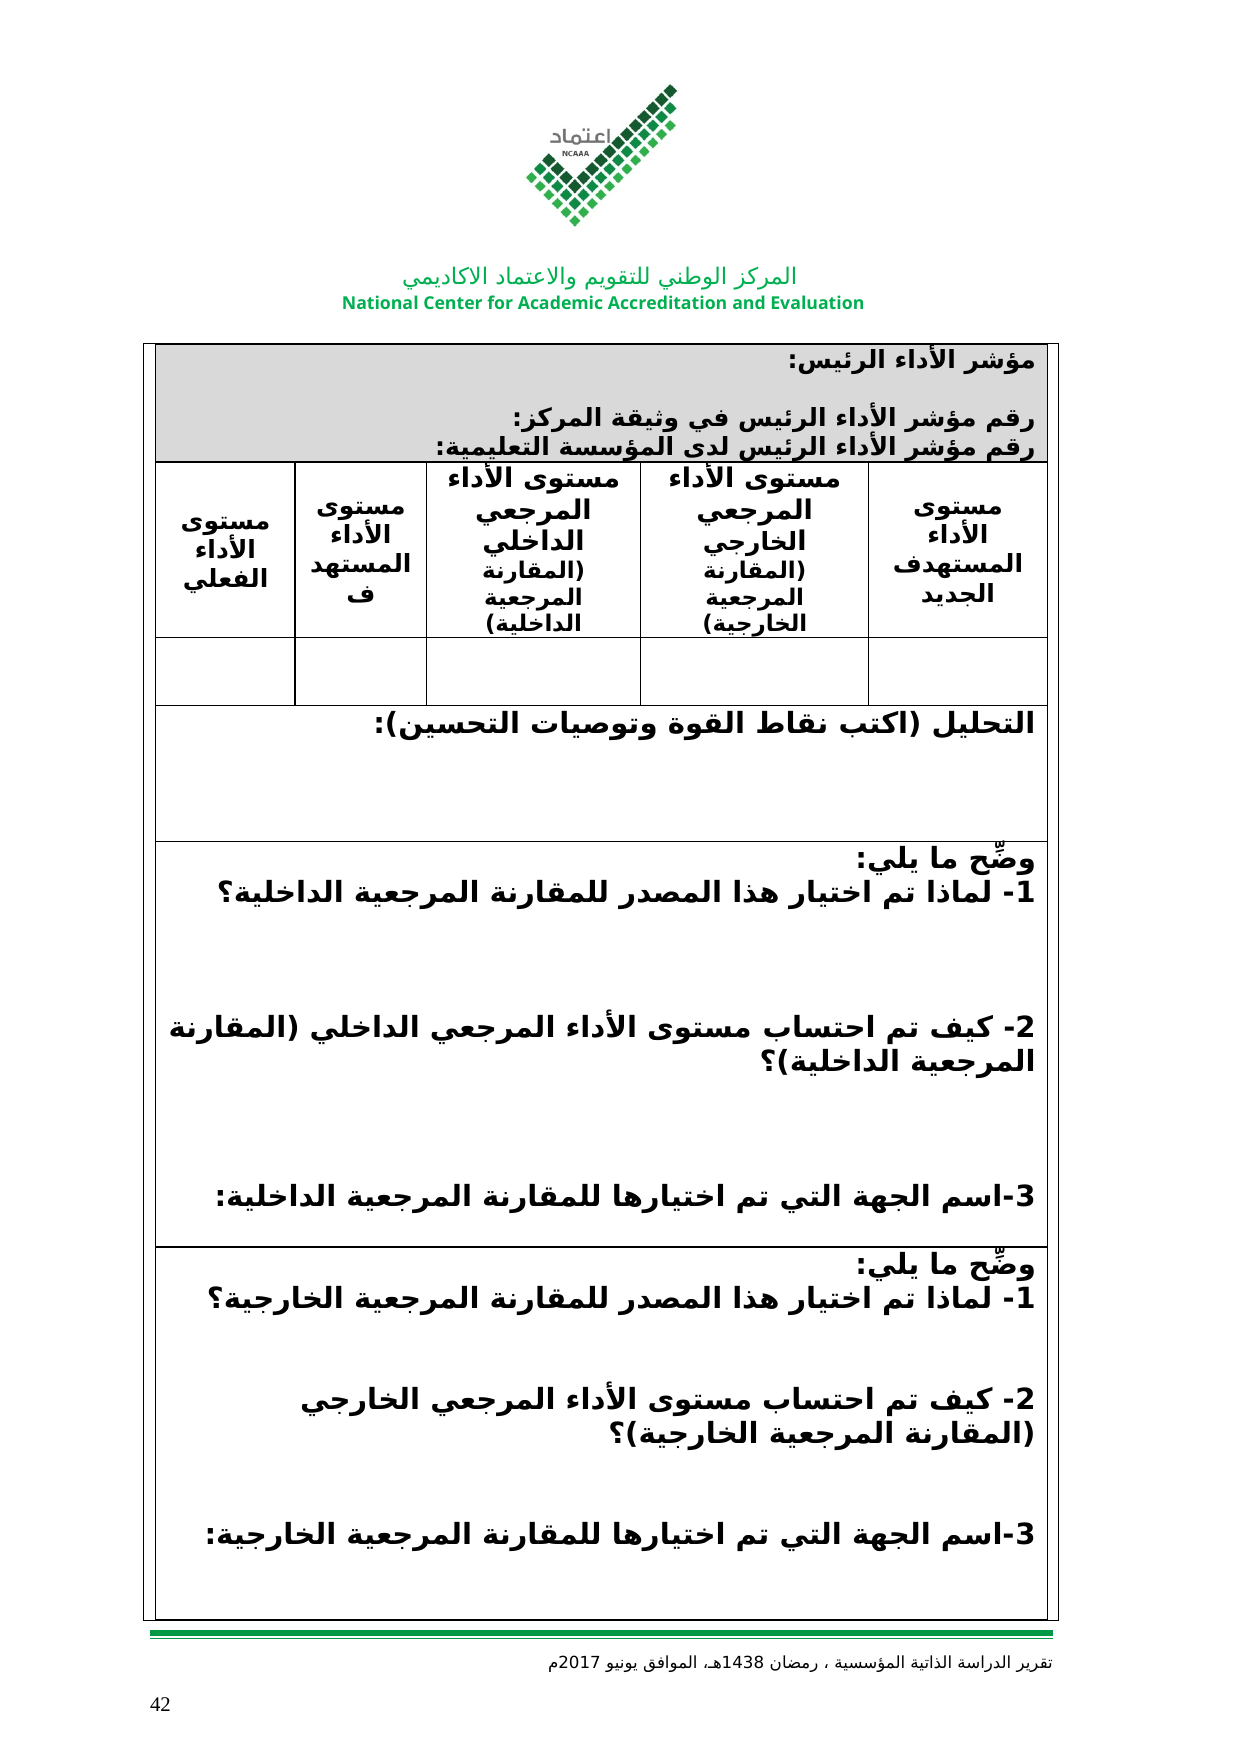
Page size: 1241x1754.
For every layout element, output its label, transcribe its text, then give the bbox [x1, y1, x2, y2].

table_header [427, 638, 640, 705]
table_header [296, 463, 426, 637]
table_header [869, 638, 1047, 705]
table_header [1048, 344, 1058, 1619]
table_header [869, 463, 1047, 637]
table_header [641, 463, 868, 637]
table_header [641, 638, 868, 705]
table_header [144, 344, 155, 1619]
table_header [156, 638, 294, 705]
picture [521, 75, 682, 235]
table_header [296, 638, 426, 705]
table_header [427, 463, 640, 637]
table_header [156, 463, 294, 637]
